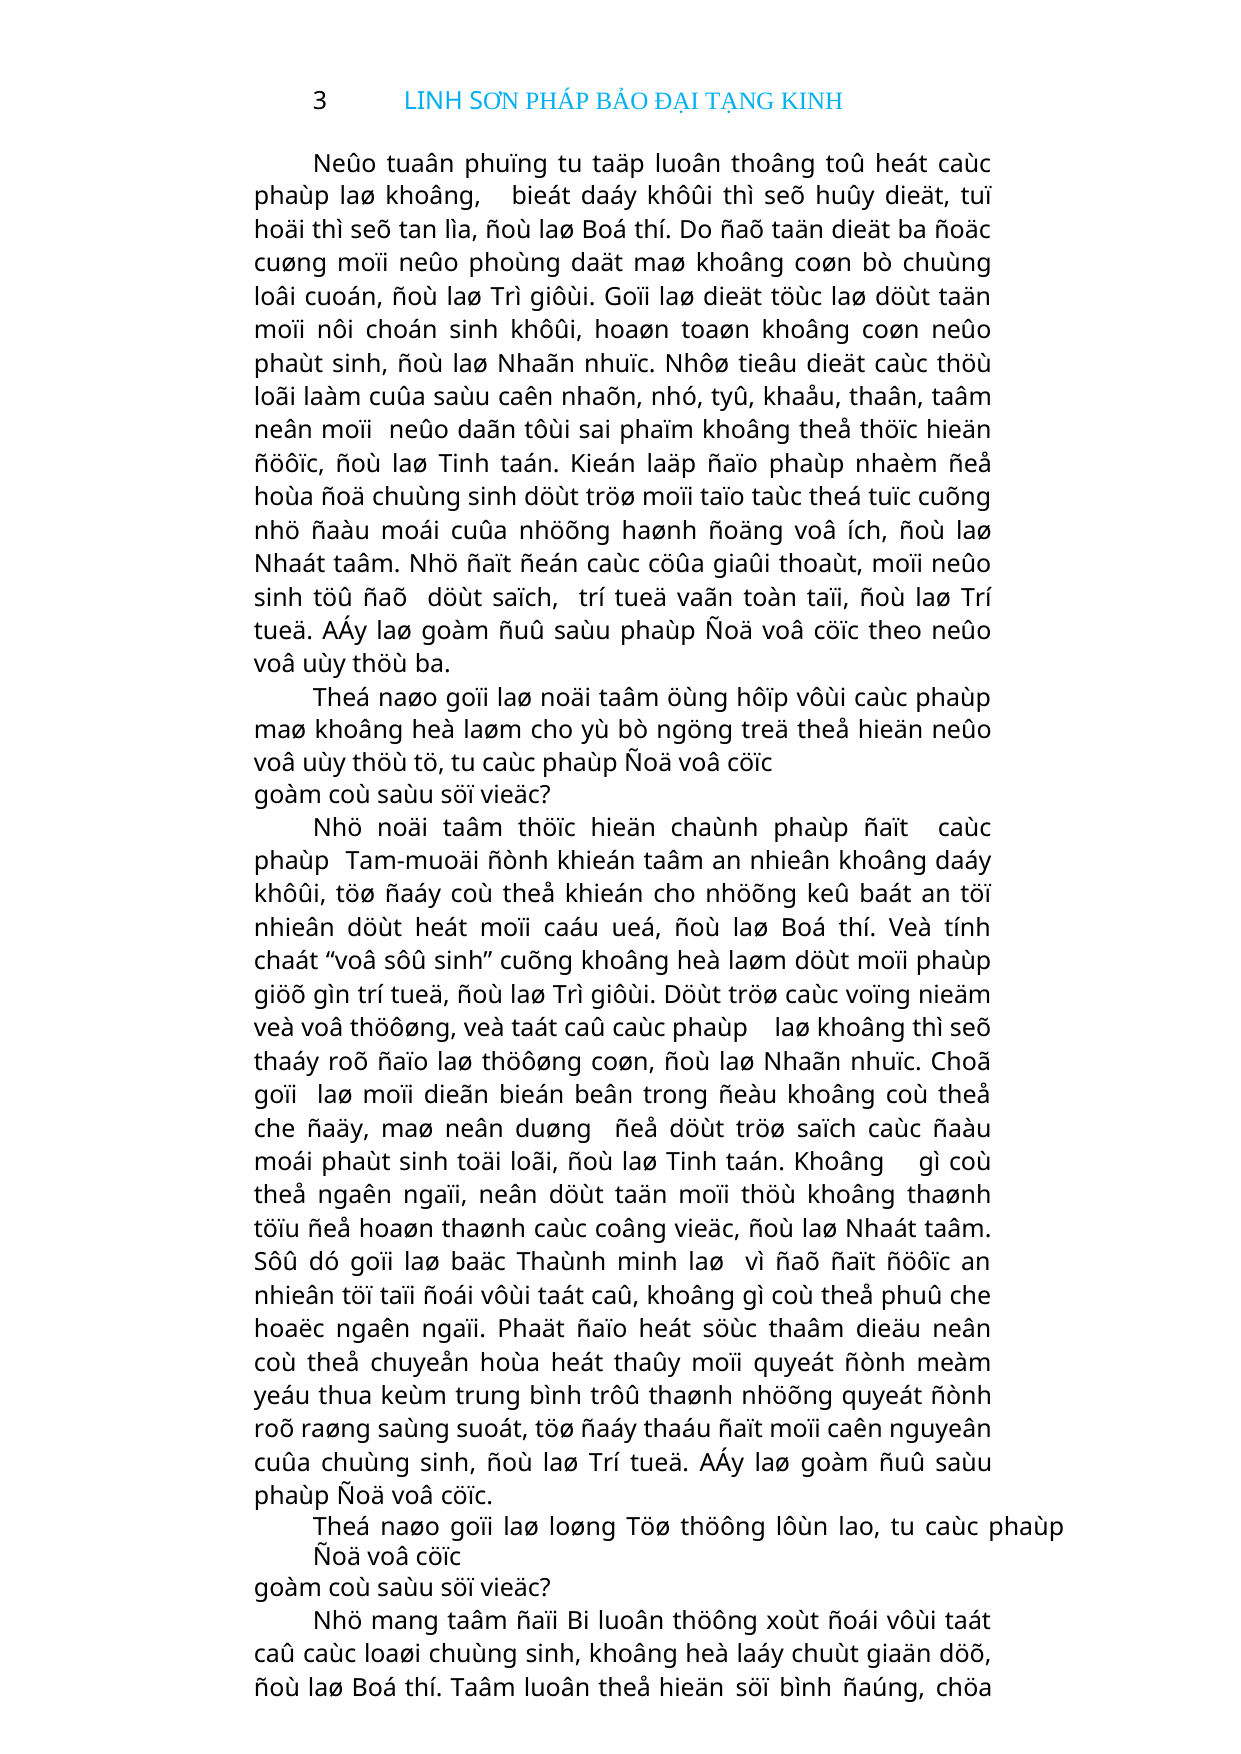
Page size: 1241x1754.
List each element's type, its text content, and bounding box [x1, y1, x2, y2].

text Nhö noäi taâm thöïc hieän chaùnh phaùp ñaït caùc phaùp Tam-muoäi ñònh khieán taâm an nhieân khoâng daáy khôûi, töø ñaáy coù theå khieán cho nhöõng keû baát an töï nhieân döùt heát moïi caáu ueá, ñoù laø Boá thí. Veà tính chaát “voâ sôû sinh” cuõng khoâng heà laøm döùt moïi phaùp giöõ gìn trí tueä, ñoù laø Trì giôùi. Döùt tröø caùc voïng nieäm veà voâ thöôøng, veà taát caû caùc phaùp laø khoâng thì seõ thaáy roõ ñaïo laø thöôøng coøn, ñoù laø Nhaãn nhuïc. Choã goïi laø moïi dieãn bieán beân trong ñeàu khoâng coù theå che ñaäy, maø neân duøng ñeå döùt tröø saïch caùc ñaàu moái phaùt sinh toäi loãi, ñoù laø Tinh taán. Khoâng gì coù theå ngaên ngaïi, neân döùt taän moïi thöù khoâng thaønh töïu ñeå hoaøn thaønh caùc coâng vieäc, ñoù laø Nhaát taâm. Sôû dó goïi laø baäc Thaùnh minh laø vì ñaõ ñaït ñöôïc an nhieân töï taïi ñoái vôùi taát caû, khoâng gì coù theå phuû che hoaëc ngaên ngaïi. Phaät ñaïo heát söùc thaâm dieäu neân coù theå chuyeån hoùa heát thaûy moïi quyeát ñònh meàm yeáu thua keùm trung bình trôû thaønh nhöõng quyeát ñònh roõ raøng saùng suoát, töø ñaáy thaáu ñaït moïi caên nguyeân cuûa chuùng sinh, ñoù laø Trí tueä. AÁy laø goàm ñuû saùu phaùp Ñoä voâ cöïc. [254, 810, 992, 1512]
text Theá naøo goïi laø loøng Töø thöông lôùn lao, tu caùc phaùp Ñoä voâ cöïc [313, 1512, 1065, 1571]
text goàm coù saùu söï vieäc? [254, 1571, 1065, 1603]
text goàm coù saùu söï vieäc? [254, 778, 1065, 810]
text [254, 1603, 992, 1703]
text Theá naøo goïi laø noäi taâm öùng hôïp vôùi caùc phaùp maø khoâng heà laøm cho yù bò ngöng treä theå hieän neûo voâ uùy thöù tö, tu caùc phaùp Ñoä voâ cöïc [254, 680, 992, 778]
text Neûo tuaân phuïng tu taäp luoân thoâng toû heát caùc phaùp laø khoâng, bieát daáy khôûi thì seõ huûy dieät, tuï hoäi thì seõ tan lìa, ñoù laø Boá thí. Do ñaõ taän dieät ba ñoäc cuøng moïi neûo phoùng daät maø khoâng coøn bò chuùng loâi cuoán, ñoù laø Trì giôùi. Goïi laø dieät töùc laø döùt taän moïi nôi choán sinh khôûi, hoaøn toaøn khoâng coøn neûo phaùt sinh, ñoù laø Nhaãn nhuïc. Nhôø tieâu dieät caùc thöù loãi laàm cuûa saùu caên nhaõn, nhó, tyû, khaåu, thaân, taâm neân moïi neûo daãn tôùi sai phaïm khoâng theå thöïc hieän ñöôïc, ñoù laø Tinh taán. Kieán laäp ñaïo phaùp nhaèm ñeå hoùa ñoä chuùng sinh döùt tröø moïi taïo taùc theá tuïc cuõng nhö ñaàu moái cuûa nhöõng haønh ñoäng voâ ích, ñoù laø Nhaát taâm. Nhö ñaït ñeán caùc cöûa giaûi thoaùt, moïi neûo sinh töû ñaõ döùt saïch, trí tueä vaãn toàn taïi, ñoù laø Trí tueä. AÁy laø goàm ñuû saùu phaùp Ñoä voâ cöïc theo neûo voâ uùy thöù ba. [254, 145, 992, 680]
